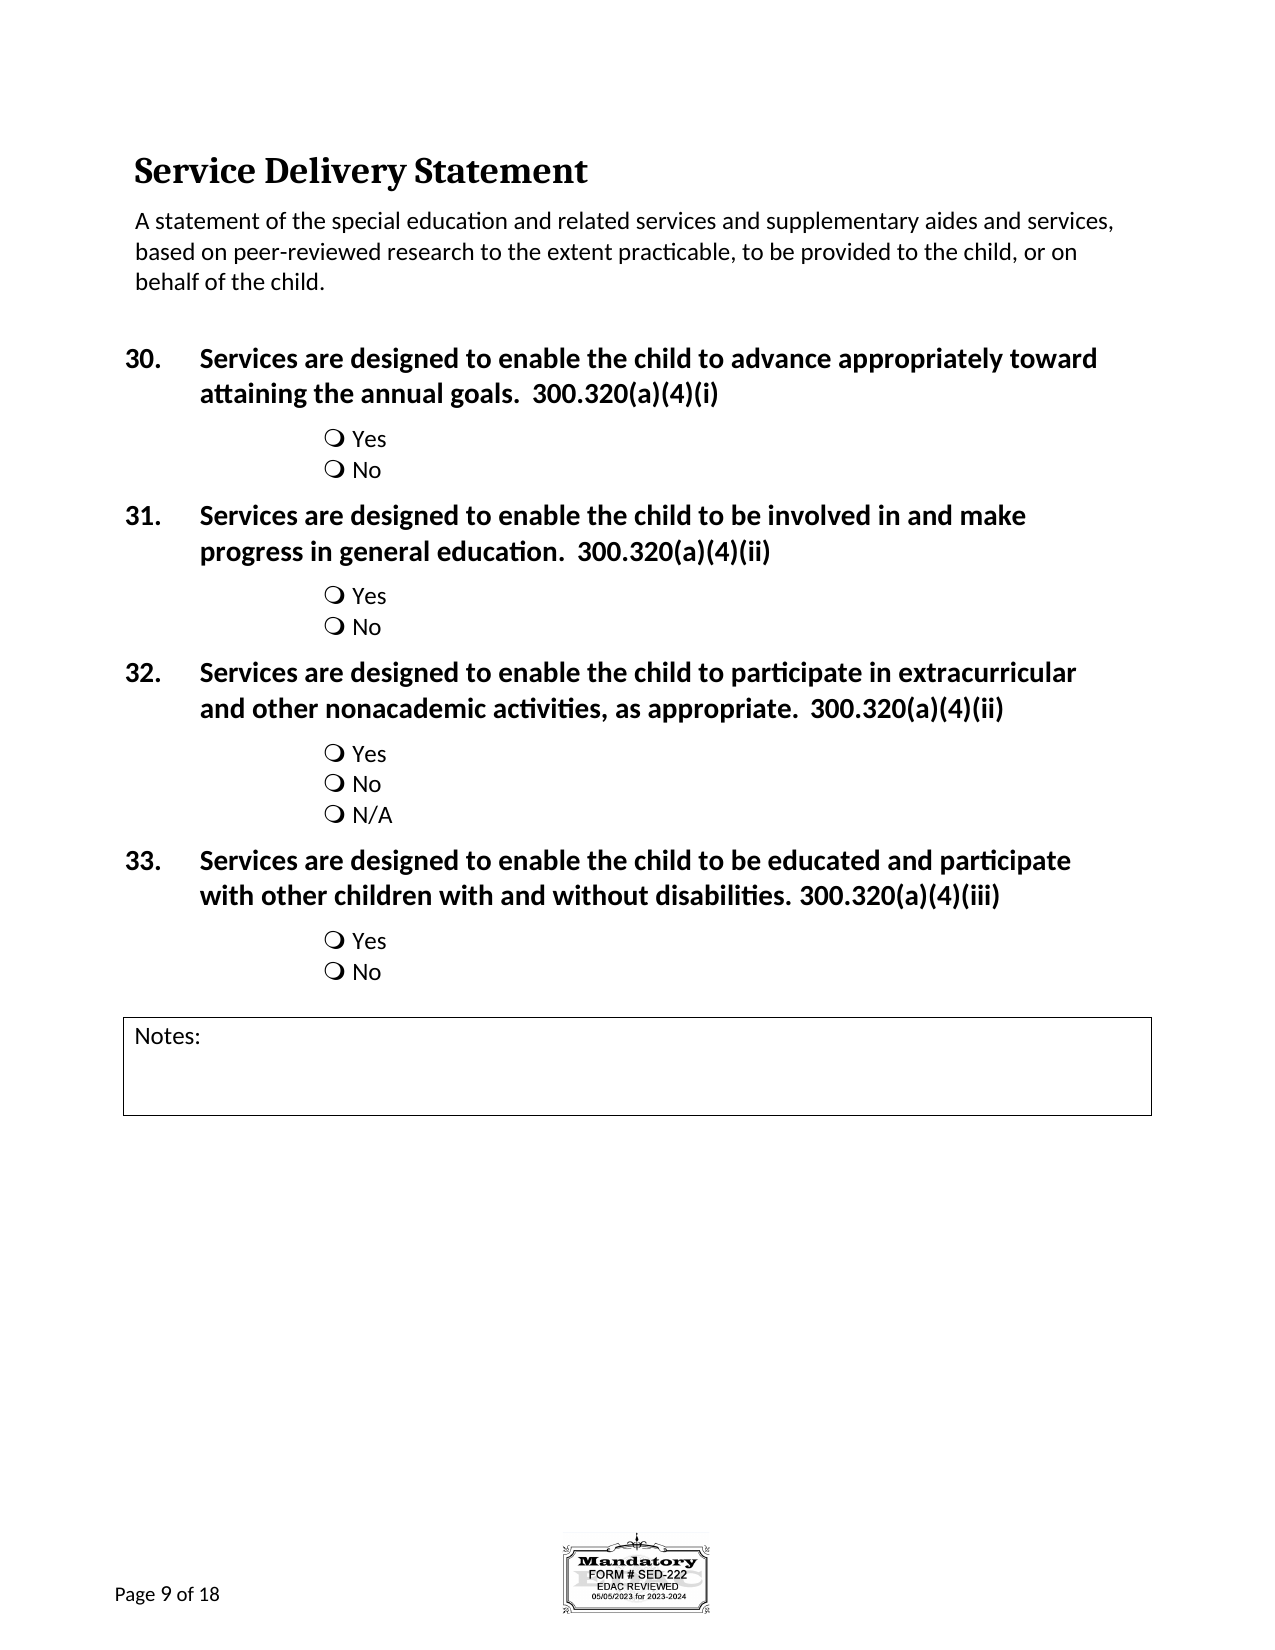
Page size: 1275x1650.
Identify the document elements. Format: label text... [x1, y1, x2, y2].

list Yes [322, 423, 1162, 454]
list No [322, 454, 1162, 484]
list No [322, 611, 1162, 642]
list Services are designed to enable the child to participate in extracurricular and other nonacademic activities, as appropriate. 300.320(a)(4)(ii) [124, 654, 1089, 725]
list Services are designed to enable the child to be involved in and make progress in general education. 300.320(a)(4)(ii) [124, 497, 1038, 568]
list No [322, 768, 1162, 799]
subtitle Service Delivery Statement [135, 150, 1162, 193]
list Yes [322, 581, 1162, 611]
picture [562, 1532, 710, 1614]
list Services are designed to enable the child to be educated and participate with other children with and without disabilities. 300.320(a)(4)(iii) [124, 842, 1083, 913]
list N/A [322, 799, 1162, 829]
list Yes [322, 738, 1162, 768]
list Yes [322, 926, 1162, 956]
list Services are designed to enable the child to advance appropriately toward attaining the annual goals. 300.320(a)(4)(i) [124, 340, 1109, 411]
text A statement of the special education and related services and supplementary aides and services, based on peer-reviewed research to the extent practicable, to be provided to the child, or on behalf of the child. [135, 205, 1117, 297]
list No [322, 956, 1162, 987]
